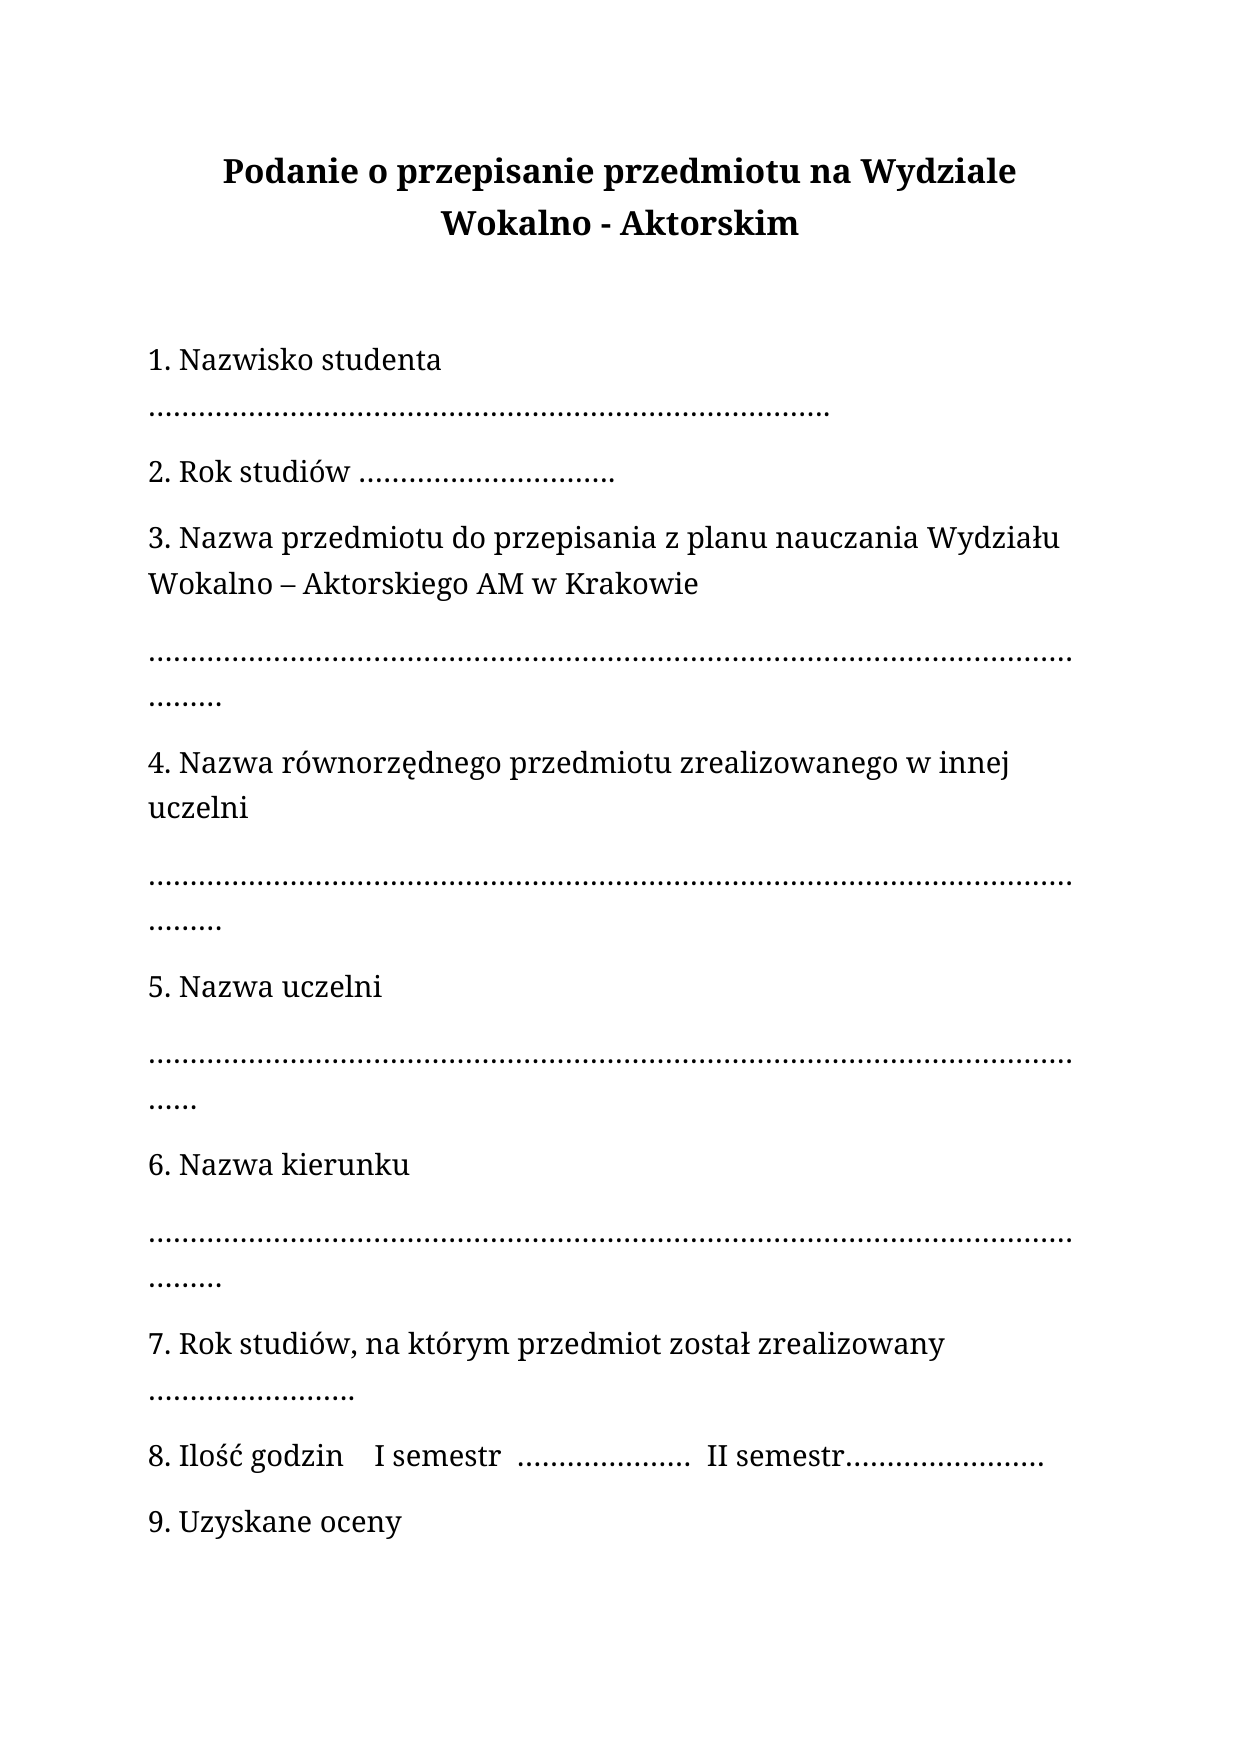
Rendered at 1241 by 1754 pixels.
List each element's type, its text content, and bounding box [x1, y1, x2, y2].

text 7. Rok studiów, na którym przedmiot został zrealizowany ……………………. [148, 1323, 1093, 1408]
text Podanie o przepisanie przedmiotu na Wydziale Wokalno - Aktorskim [148, 148, 1093, 245]
text ……………………………………………………………………………………………………… [148, 1033, 1093, 1118]
text 4. Nazwa równorzędnego przedmiotu zrealizowanego w innej uczelni [148, 742, 1093, 827]
text ………………………………………………………………………………………………………… [148, 630, 1093, 715]
text 6. Nazwa kierunku [148, 1145, 1093, 1184]
text 3. Nazwa przedmiotu do przepisania z planu nauczania Wydziału Wokalno – Aktorskiego AM w Krakowie [148, 518, 1093, 603]
text 5. Nazwa uczelni [148, 966, 1093, 1006]
text 9. Uzyskane oceny [148, 1502, 1093, 1541]
text ………………………………………………………………………………………………………… [148, 1211, 1093, 1296]
text 2. Rok studiów …………………………. [148, 451, 1093, 491]
text 8. Ilość godzin I semestr ………………… II semestr…………………… [148, 1435, 1093, 1475]
text ………………………………………………………………………………………………………… [148, 854, 1093, 939]
text 1. Nazwisko studenta ………………………………………………………………………. [148, 339, 1093, 424]
